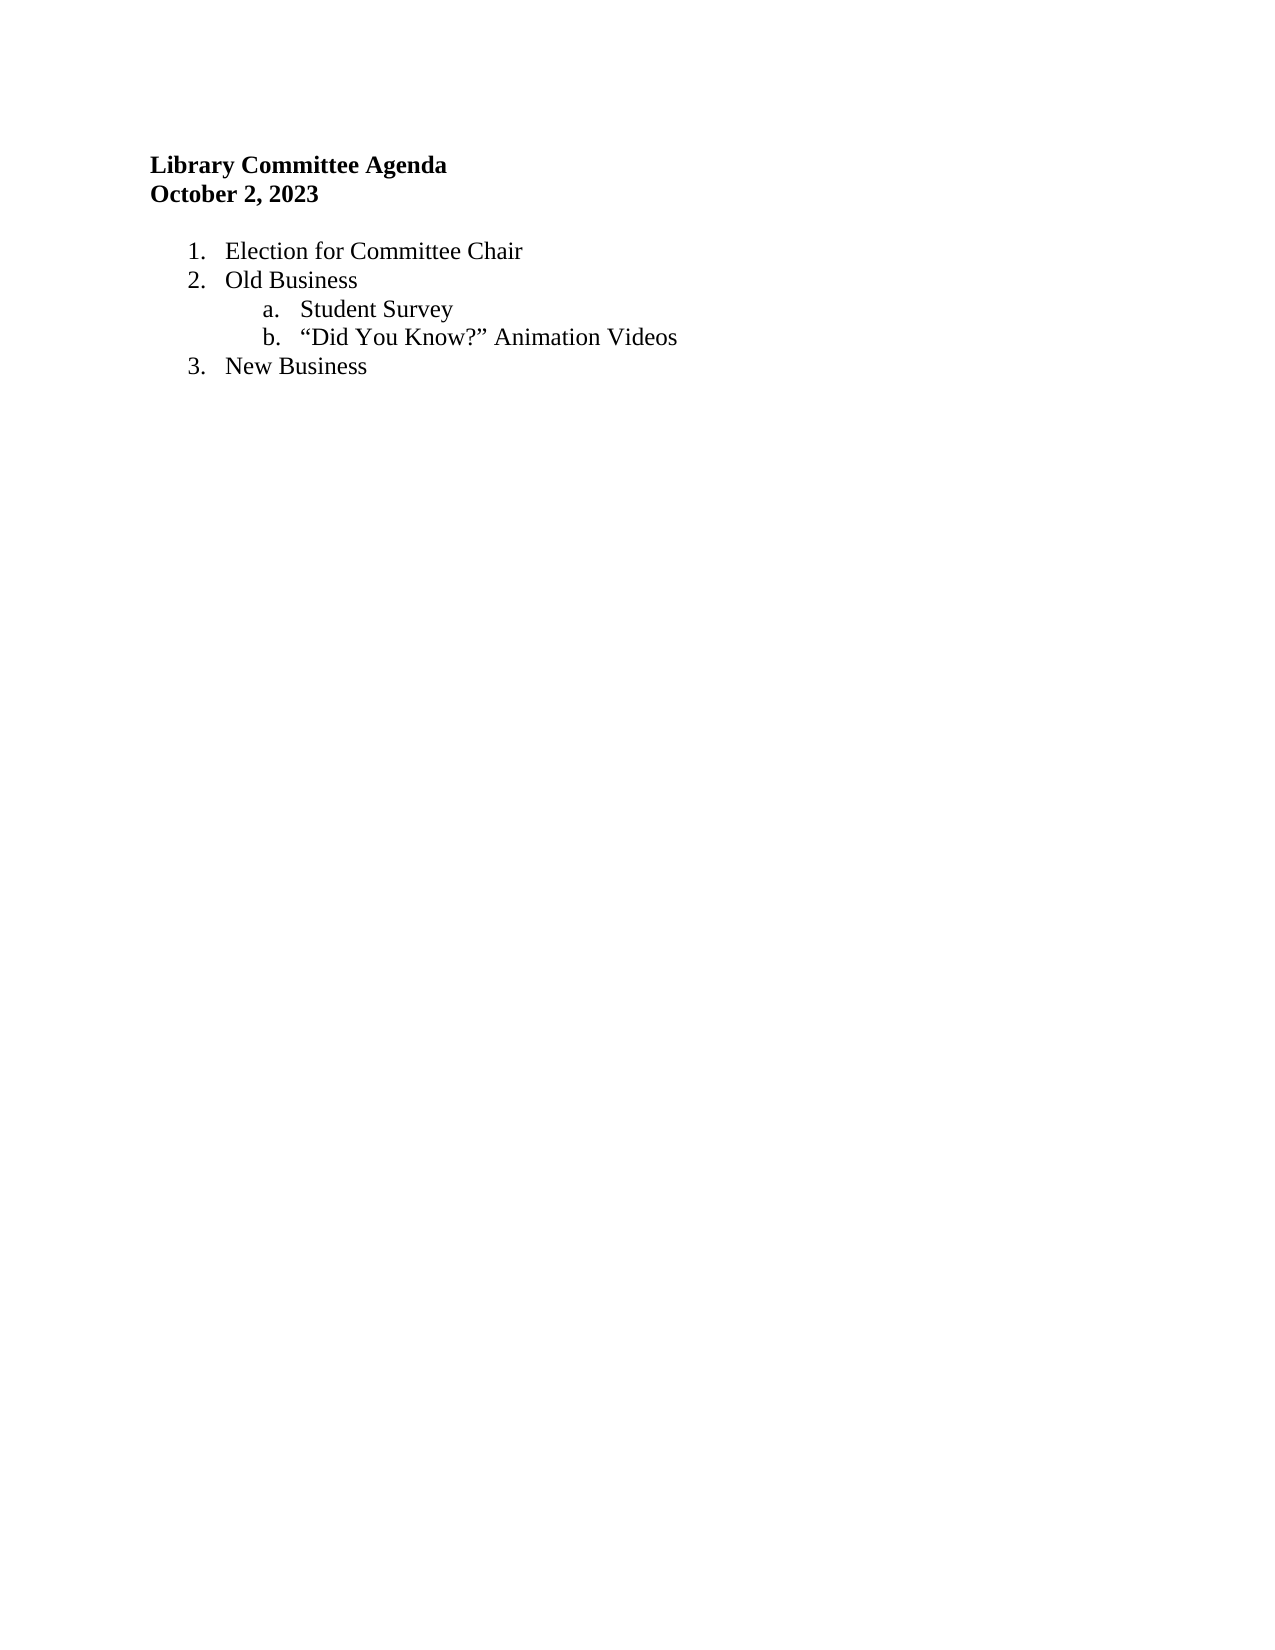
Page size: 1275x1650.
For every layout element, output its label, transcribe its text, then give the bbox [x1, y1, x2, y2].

list New Business [187, 351, 1125, 380]
list Old Business [187, 265, 1125, 294]
list Student Survey [262, 294, 1125, 322]
text October 2, 2023 [150, 179, 1125, 207]
list “Did You Know?” Animation Videos [262, 322, 1125, 351]
list Election for Committee Chair [187, 236, 1125, 265]
text Library Committee Agenda [150, 150, 1125, 179]
